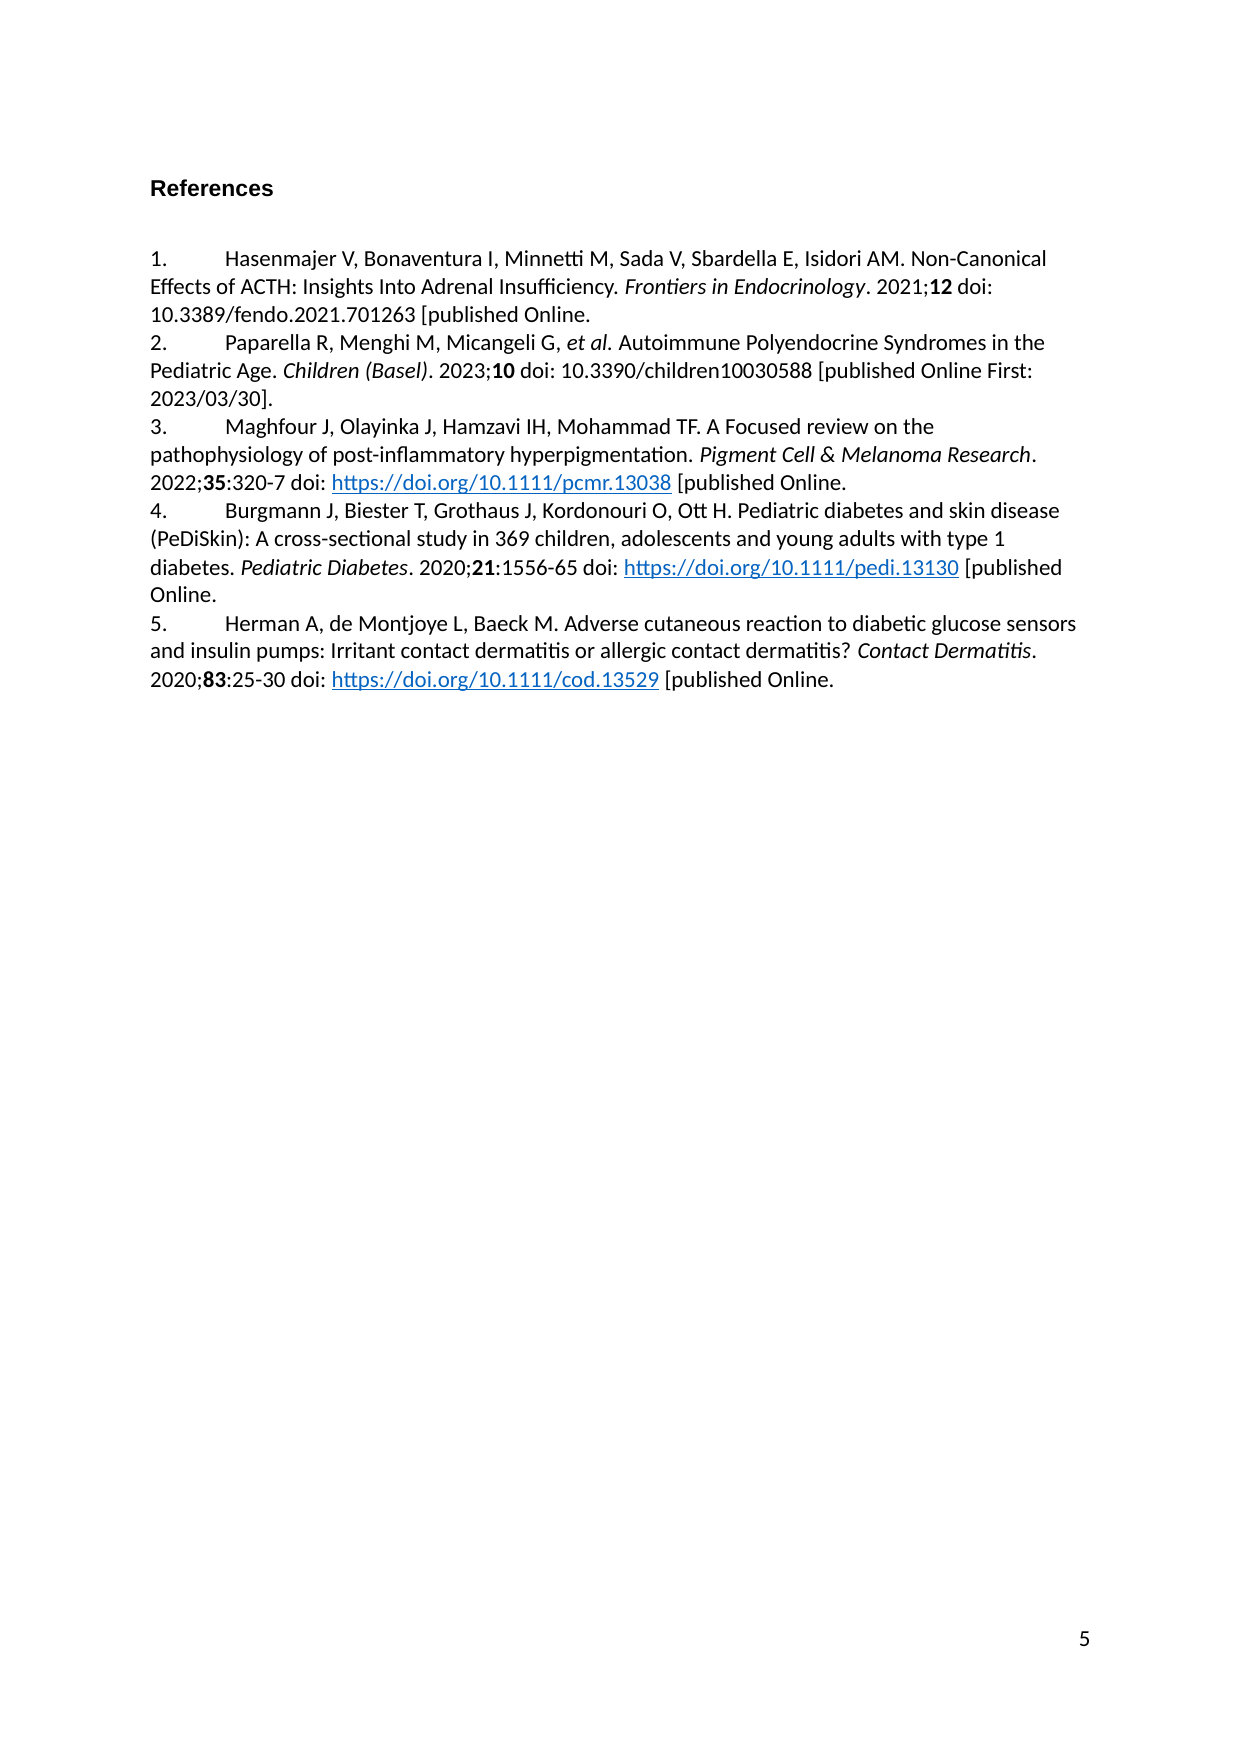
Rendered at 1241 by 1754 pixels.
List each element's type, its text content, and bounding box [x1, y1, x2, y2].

text 3. Maghfour J, Olayinka J, Hamzavi IH, Mohammad TF. A Focused review on the pathophysiology of post-inflammatory hyperpigmentation. Pigment Cell & Melanoma Research. 2022;35:320-7 doi: https://doi.org/10.1111/pcmr.13038 [published Online. [150, 412, 1090, 497]
text 2. Paparella R, Menghi M, Micangeli G, et al. Autoimmune Polyendocrine Syndromes in the Pediatric Age. Children (Basel). 2023;10 doi: 10.3390/children10030588 [published Online First: 2023/03/30]. [150, 328, 1090, 412]
text 5. Herman A, de Montjoye L, Baeck M. Adverse cutaneous reaction to diabetic glucose sensors and insulin pumps: Irritant contact dermatitis or allergic contact dermatitis? Contact Dermatitis. 2020;83:25-30 doi: https://doi.org/10.1111/cod.13529 [published Online. [150, 609, 1090, 693]
text References [150, 175, 1090, 201]
text 4. Burgmann J, Biester T, Grothaus J, Kordonouri O, Ott H. Pediatric diabetes and skin disease (PeDiSkin): A cross-sectional study in 369 children, adolescents and young adults with type 1 diabetes. Pediatric Diabetes. 2020;21:1556-65 doi: https://doi.org/10.1111/pedi.13130 [published Online. [150, 497, 1090, 609]
text 1. Hasenmajer V, Bonaventura I, Minnetti M, Sada V, Sbardella E, Isidori AM. Non-Canonical Effects of ACTH: Insights Into Adrenal Insufficiency. Frontiers in Endocrinology. 2021;12 doi: 10.3389/fendo.2021.701263 [published Online. [150, 244, 1090, 328]
